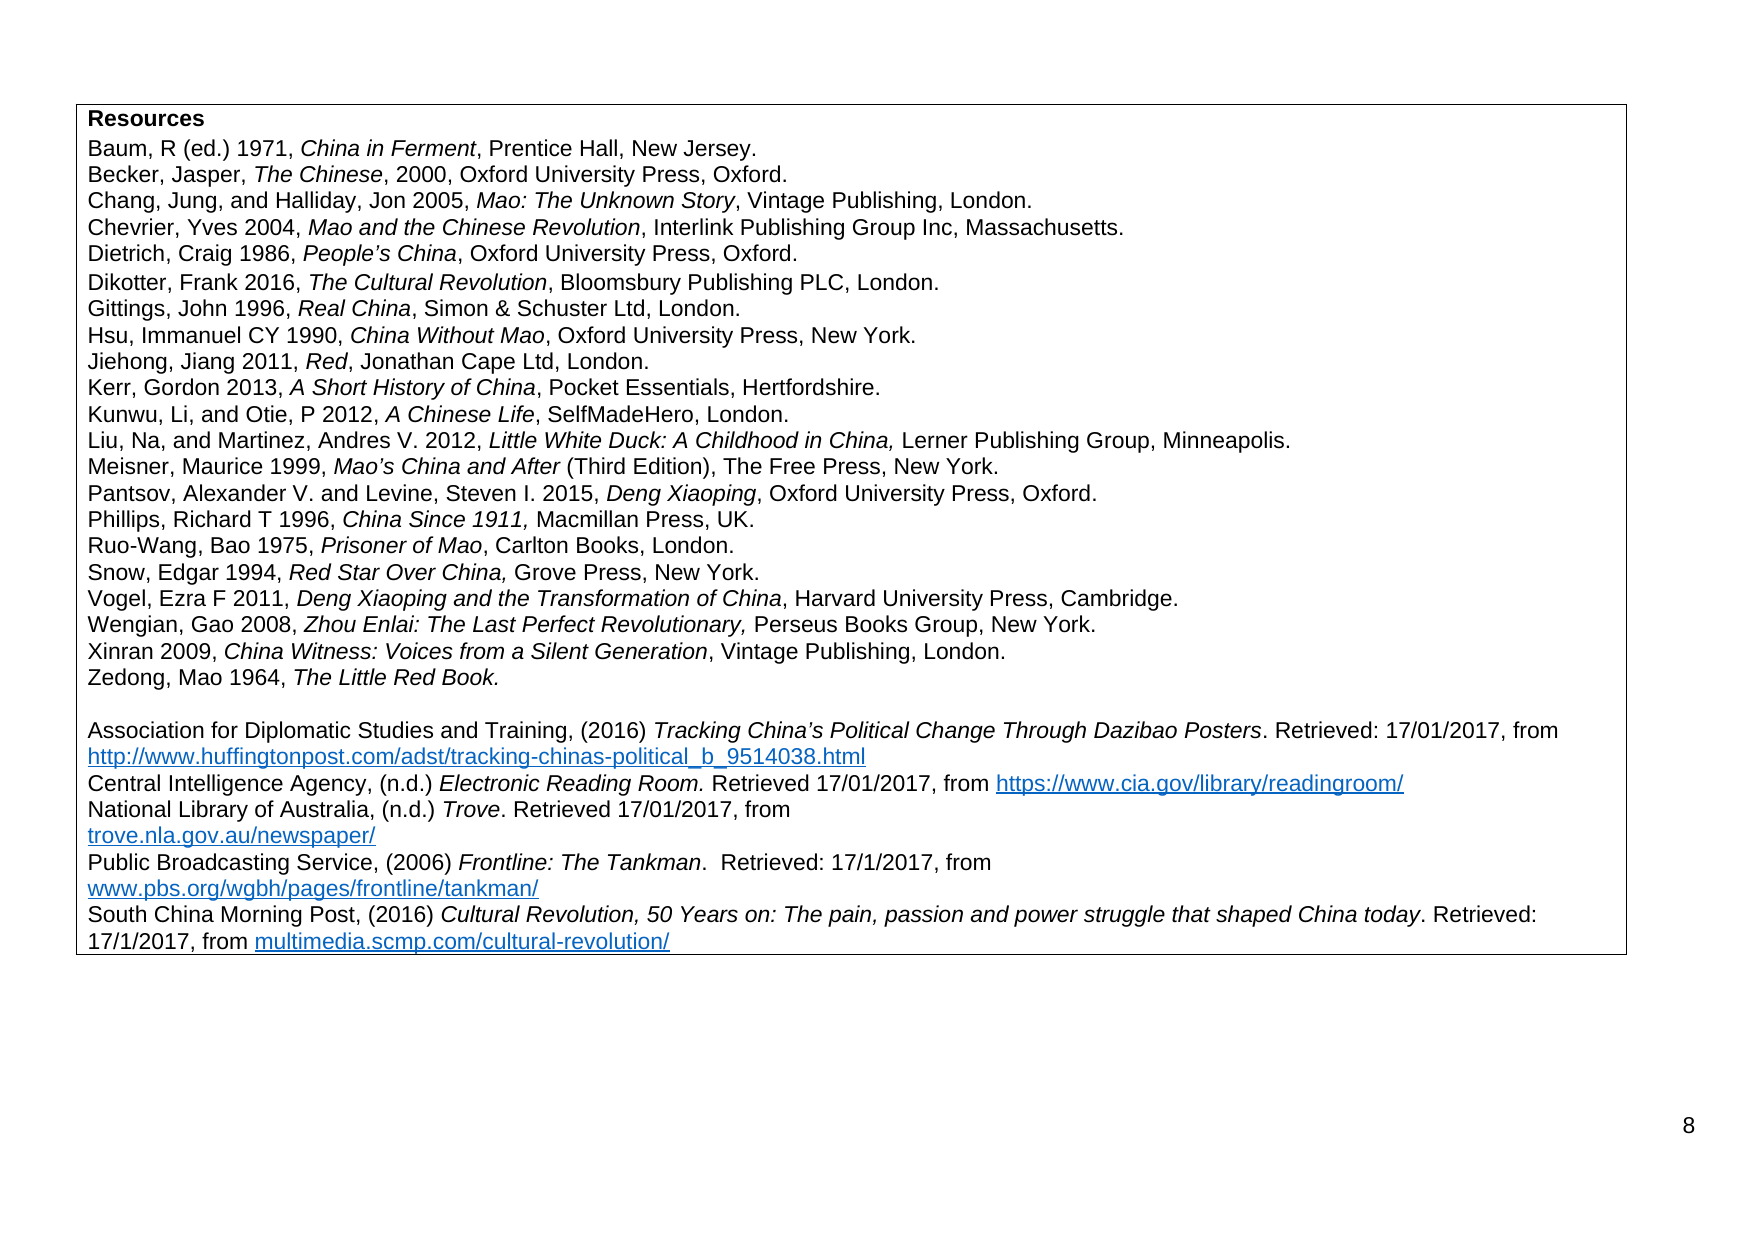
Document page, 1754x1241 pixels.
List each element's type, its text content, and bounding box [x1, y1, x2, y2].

table_header Resources Baum, R (ed.) 1971, China in Ferment, Prentice Hall, New Jersey. Becker, Jasper, The Chinese, 2000, Oxford University Press, Oxford. Chang, Jung, and Halliday, Jon 2005, Mao: The Unknown Story, Vintage Publishing, London. Chevrier, Yves 2004, Mao and the Chinese Revolution, Interlink Publishing Group Inc, Massachusetts. Dietrich, Craig 1986, People’s China, Oxford University Press, Oxford. Dikotter, Frank 2016, The Cultural Revolution, Bloomsbury Publishing PLC, London. Gittings, John 1996, Real China, Simon & Schuster Ltd, London. Hsu, Immanuel CY 1990, China Without Mao, Oxford University Press, New York. Jiehong, Jiang 2011, Red, Jonathan Cape Ltd, London. Kerr, Gordon 2013, A Short History of China, Pocket Essentials, Hertfordshire. Kunwu, Li, and Otie, P 2012, A Chinese Life, SelfMadeHero, London. Liu, Na, and Martinez, Andres V. 2012, Little White Duck: A Childhood in China, Lerner Publishing Group, Minneapolis. Meisner, Maurice 1999, Mao’s China and After (Third Edition), The Free Press, New York. Pantsov, Alexander V. and Levine, Steven I. 2015, Deng Xiaoping, Oxford University Press, Oxford. Phillips, Richard T 1996, China Since 1911, Macmillan Press, UK. Ruo-Wang, Bao 1975, Prisoner of Mao, Carlton Books, London. Snow, Edgar 1994, Red Star Over China, Grove Press, New York. Vogel, Ezra F 2011, Deng Xiaoping and the Transformation of China, Harvard University Press, Cambridge. Wengian, Gao 2008, Zhou Enlai: The Last Perfect Revolutionary, Perseus Books Group, New York. Xinran 2009, China Witness: Voices from a Silent Generation, Vintage Publishing, London. Zedong, Mao 1964, The Little Red Book. Association for Diplomatic Studies and Training, (2016) Tracking China’s Political Change Through Dazibao Posters. Retrieved: 17/01/2017, from http://www.huffingtonpost.com/adst/tracking-chinas-political_b_9514038.html Central Intelligence Agency, (n.d.) Electronic Reading Room. Retrieved 17/01/2017, from https://www.cia.gov/library/readingroom/ National Library of Australia, (n.d.) Trove. Retrieved 17/01/2017, from trove.nla.gov.au/newspaper/ Public Broadcasting Service, (2006) Frontline: The Tankman. Retrieved: 17/1/2017, from www.pbs.org/wgbh/pages/frontline/tankman/ South China Morning Post, (2016) Cultural Revolution, 50 Years on: The pain, passion and power struggle that shaped China today. Retrieved: 17/1/2017, from multimedia.scmp.com/cultural-revolution/ [77, 105, 1626, 954]
